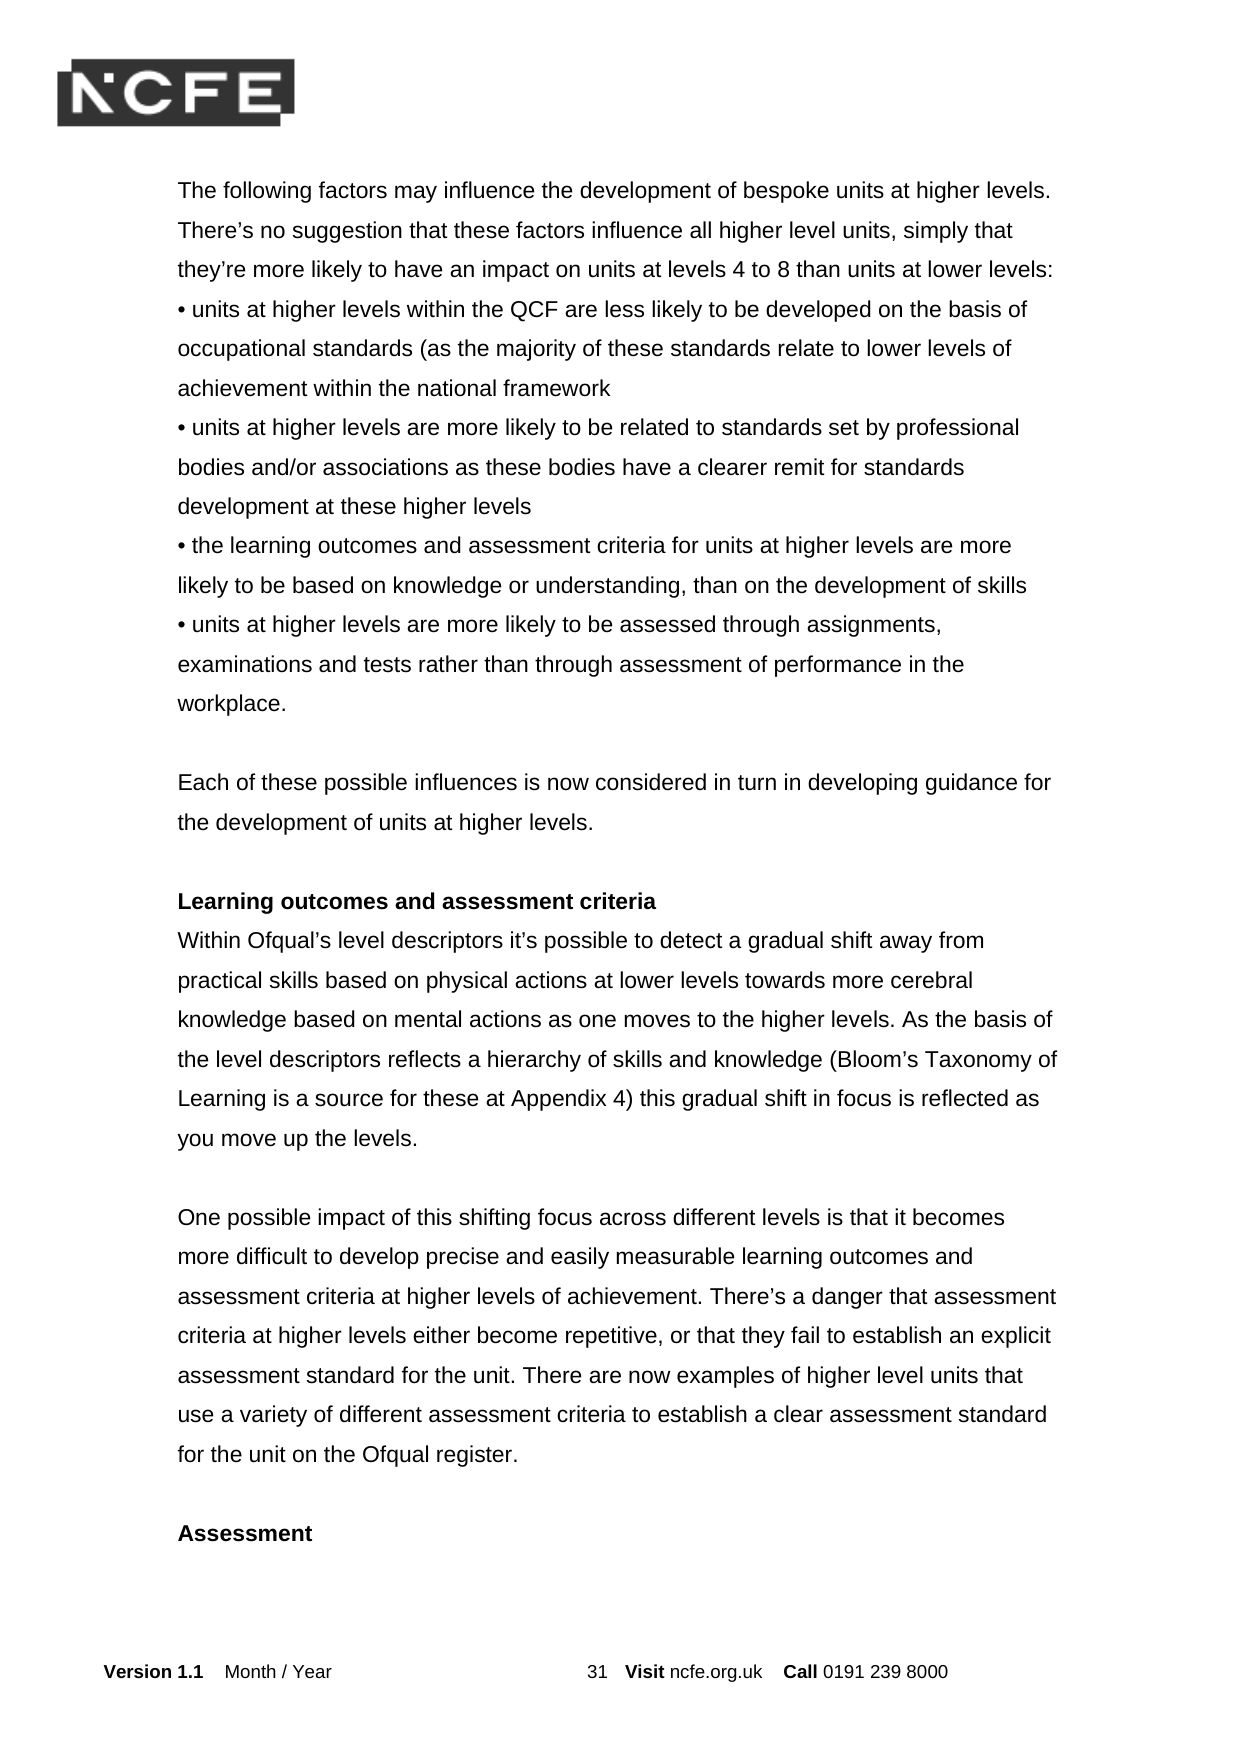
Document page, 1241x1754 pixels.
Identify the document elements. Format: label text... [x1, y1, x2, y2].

text One possible impact of this shifting focus across different levels is that it becomes more difficult to develop precise and easily measurable learning outcomes and assessment criteria at higher levels of achievement. There’s a danger that assessment criteria at higher levels either become repetitive, or that they fail to establish an explicit assessment standard for the unit. There are now examples of higher level units that use a variety of different assessment criteria to establish a clear assessment standard for the unit on the Ofqual register. [177, 1204, 1063, 1467]
text • units at higher levels are more likely to be related to standards set by professional bodies and/or associations as these bodies have a clearer remit for standards development at these higher levels [177, 414, 1063, 519]
text Learning outcomes and assessment criteria [177, 888, 1063, 914]
text • the learning outcomes and assessment criteria for units at higher levels are more likely to be based on knowledge or understanding, than on the development of skills [177, 532, 1063, 598]
text Within Ofqual’s level descriptors it’s possible to detect a gradual shift away from practical skills based on physical actions at lower levels towards more cerebral knowledge based on mental actions as one moves to the higher levels. As the basis of the level descriptors reflects a hierarchy of skills and knowledge (Bloom’s Taxonomy of Learning is a source for these at Appendix 4) this gradual shift in focus is reflected as you move up the levels. [177, 927, 1063, 1151]
text Assessment [177, 1519, 1063, 1546]
text The following factors may influence the development of bespoke units at higher levels. There’s no suggestion that these factors influence all higher level units, simply that they’re more likely to have an impact on units at levels 4 to 8 than units at lower levels: [177, 177, 1063, 282]
text • units at higher levels within the QCF are less likely to be developed on the basis of occupational standards (as the majority of these standards relate to lower levels of achievement within the national framework [177, 296, 1063, 401]
text Each of these possible influences is now considered in turn in developing guidance for the development of units at higher levels. [177, 769, 1063, 835]
text • units at higher levels are more likely to be assessed through assignments, examinations and tests rather than through assessment of performance in the workplace. [177, 611, 1063, 717]
